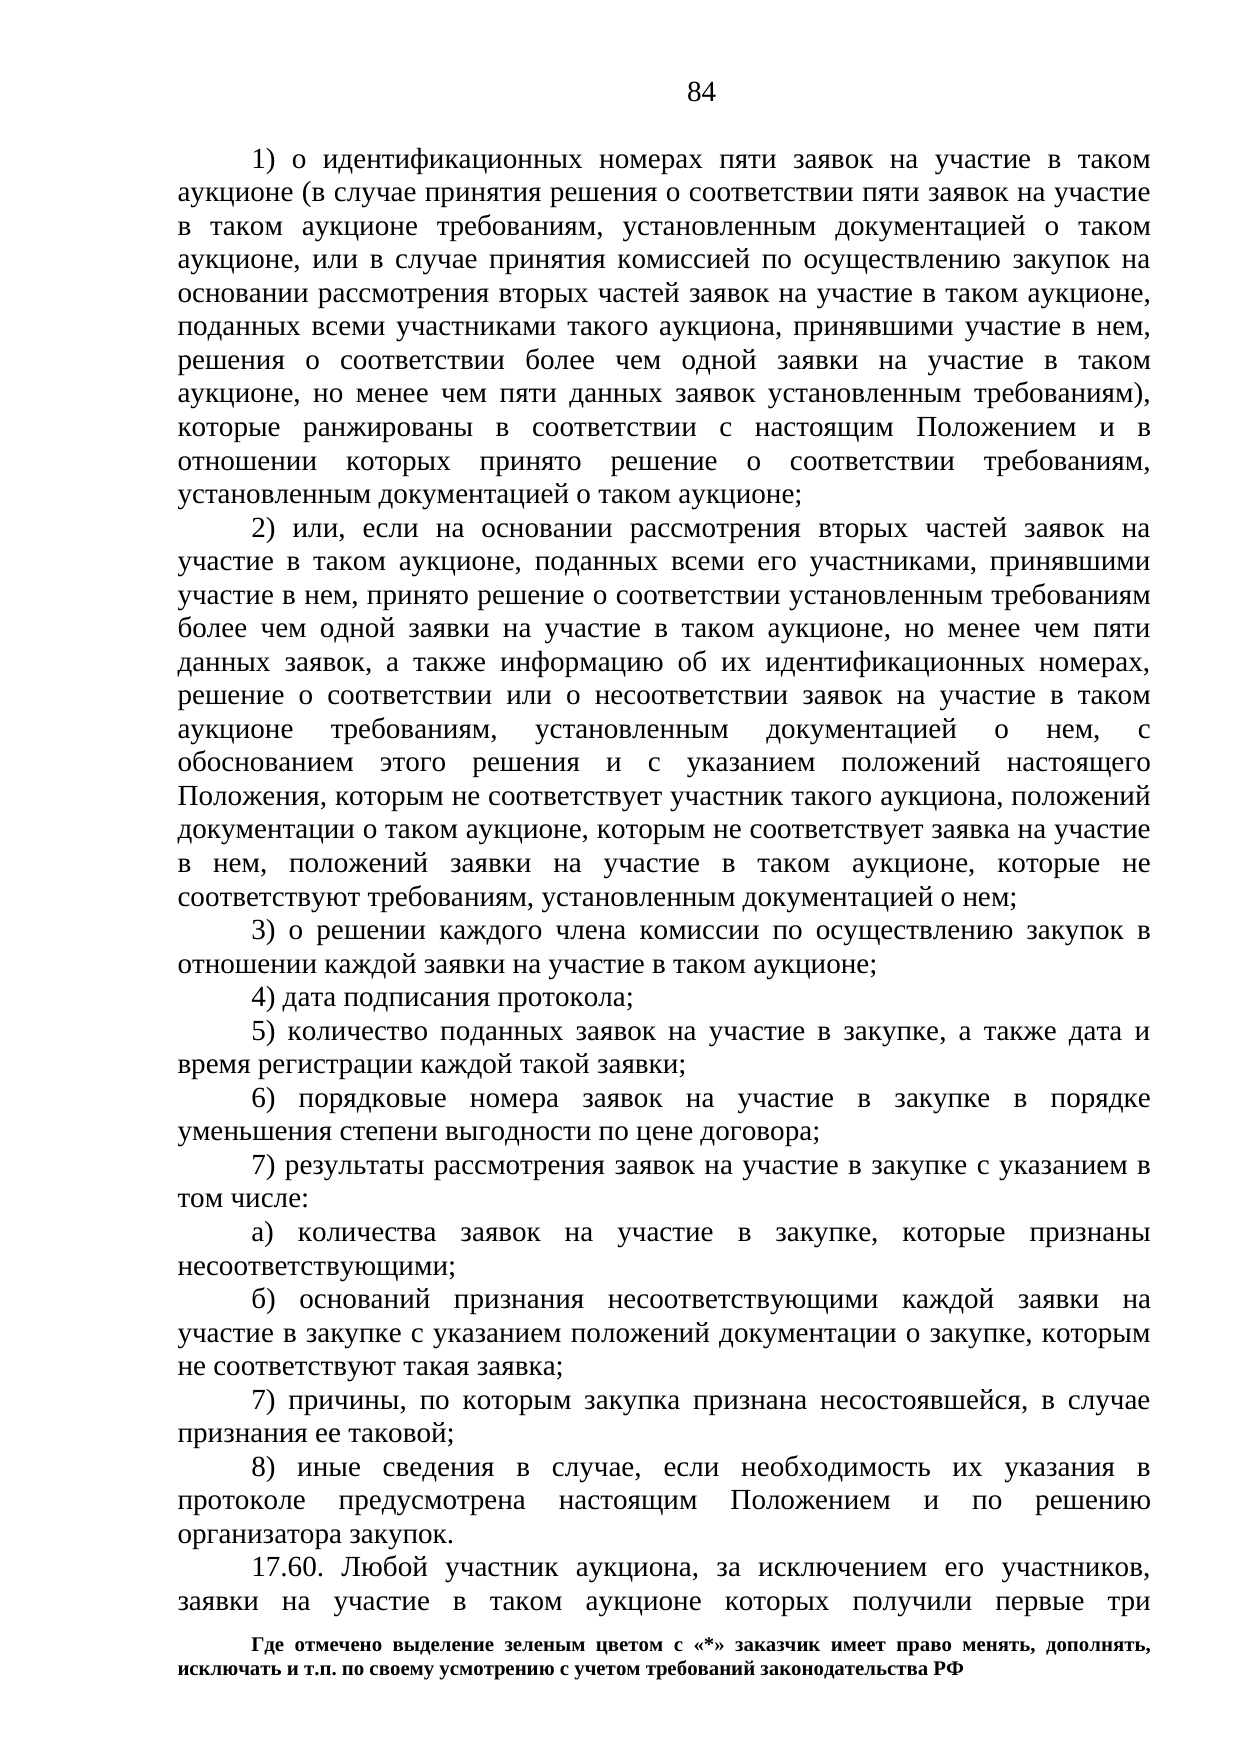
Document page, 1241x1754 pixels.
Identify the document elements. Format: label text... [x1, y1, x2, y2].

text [177, 1549, 1152, 1617]
text 6) порядковые номера заявок на участие в закупке в порядке уменьшения степени выгодности по цене договора; [177, 1080, 1152, 1147]
text 1) о идентификационных номерах пяти заявок на участие в таком аукционе (в случае принятия решения о соответствии пяти заявок на участие в таком аукционе требованиям, установленным документацией о таком аукционе, или в случае принятия комиссией по осуществлению закупок на основании рассмотрения вторых частей заявок на участие в таком аукционе, поданных всеми участниками такого аукциона, принявшими участие в нем, решения о соответствии более чем одной заявки на участие в таком аукционе, но менее чем пяти данных заявок установленным требованиям), которые ранжированы в соответствии с настоящим Положением и в отношении которых принято решение о соответствии требованиям, установленным документацией о таком аукционе; [177, 141, 1152, 510]
text б) оснований признания несоответствующими каждой заявки на участие в закупке с указанием положений документации о закупке, которым не соответствуют такая заявка; [177, 1281, 1152, 1382]
text 7) причины, по которым закупка признана несостоявшейся, в случае признания ее таковой; [177, 1382, 1152, 1449]
text 4) дата подписания протокола; [177, 979, 1152, 1013]
text 3) о решении каждого члена комиссии по осуществлению закупок в отношении каждой заявки на участие в таком аукционе; [177, 912, 1152, 979]
text 8) иные сведения в случае, если необходимость их указания в протоколе предусмотрена настоящим Положением и по решению организатора закупок. [177, 1449, 1152, 1549]
text 7) результаты рассмотрения заявок на участие в закупке с указанием в том числе: [177, 1147, 1152, 1214]
text 5) количество поданных заявок на участие в закупке, а также дата и время регистрации каждой такой заявки; [177, 1013, 1152, 1080]
text а) количества заявок на участие в закупке, которые признаны несоответствующими; [177, 1214, 1152, 1281]
text 2) или, если на основании рассмотрения вторых частей заявок на участие в таком аукционе, поданных всеми его участниками, принявшими участие в нем, принято решение о соответствии установленным требованиям более чем одной заявки на участие в таком аукционе, но менее чем пяти данных заявок, а также информацию об их идентификационных номерах, решение о соответствии или о несоответствии заявок на участие в таком аукционе требованиям, установленным документацией о нем, с обоснованием этого решения и с указанием положений настоящего Положения, которым не соответствует участник такого аукциона, положений документации о таком аукционе, которым не соответствует заявка на участие в нем, положений заявки на участие в таком аукционе, которые не соответствуют требованиям, установленным документацией о нем; [177, 510, 1152, 912]
